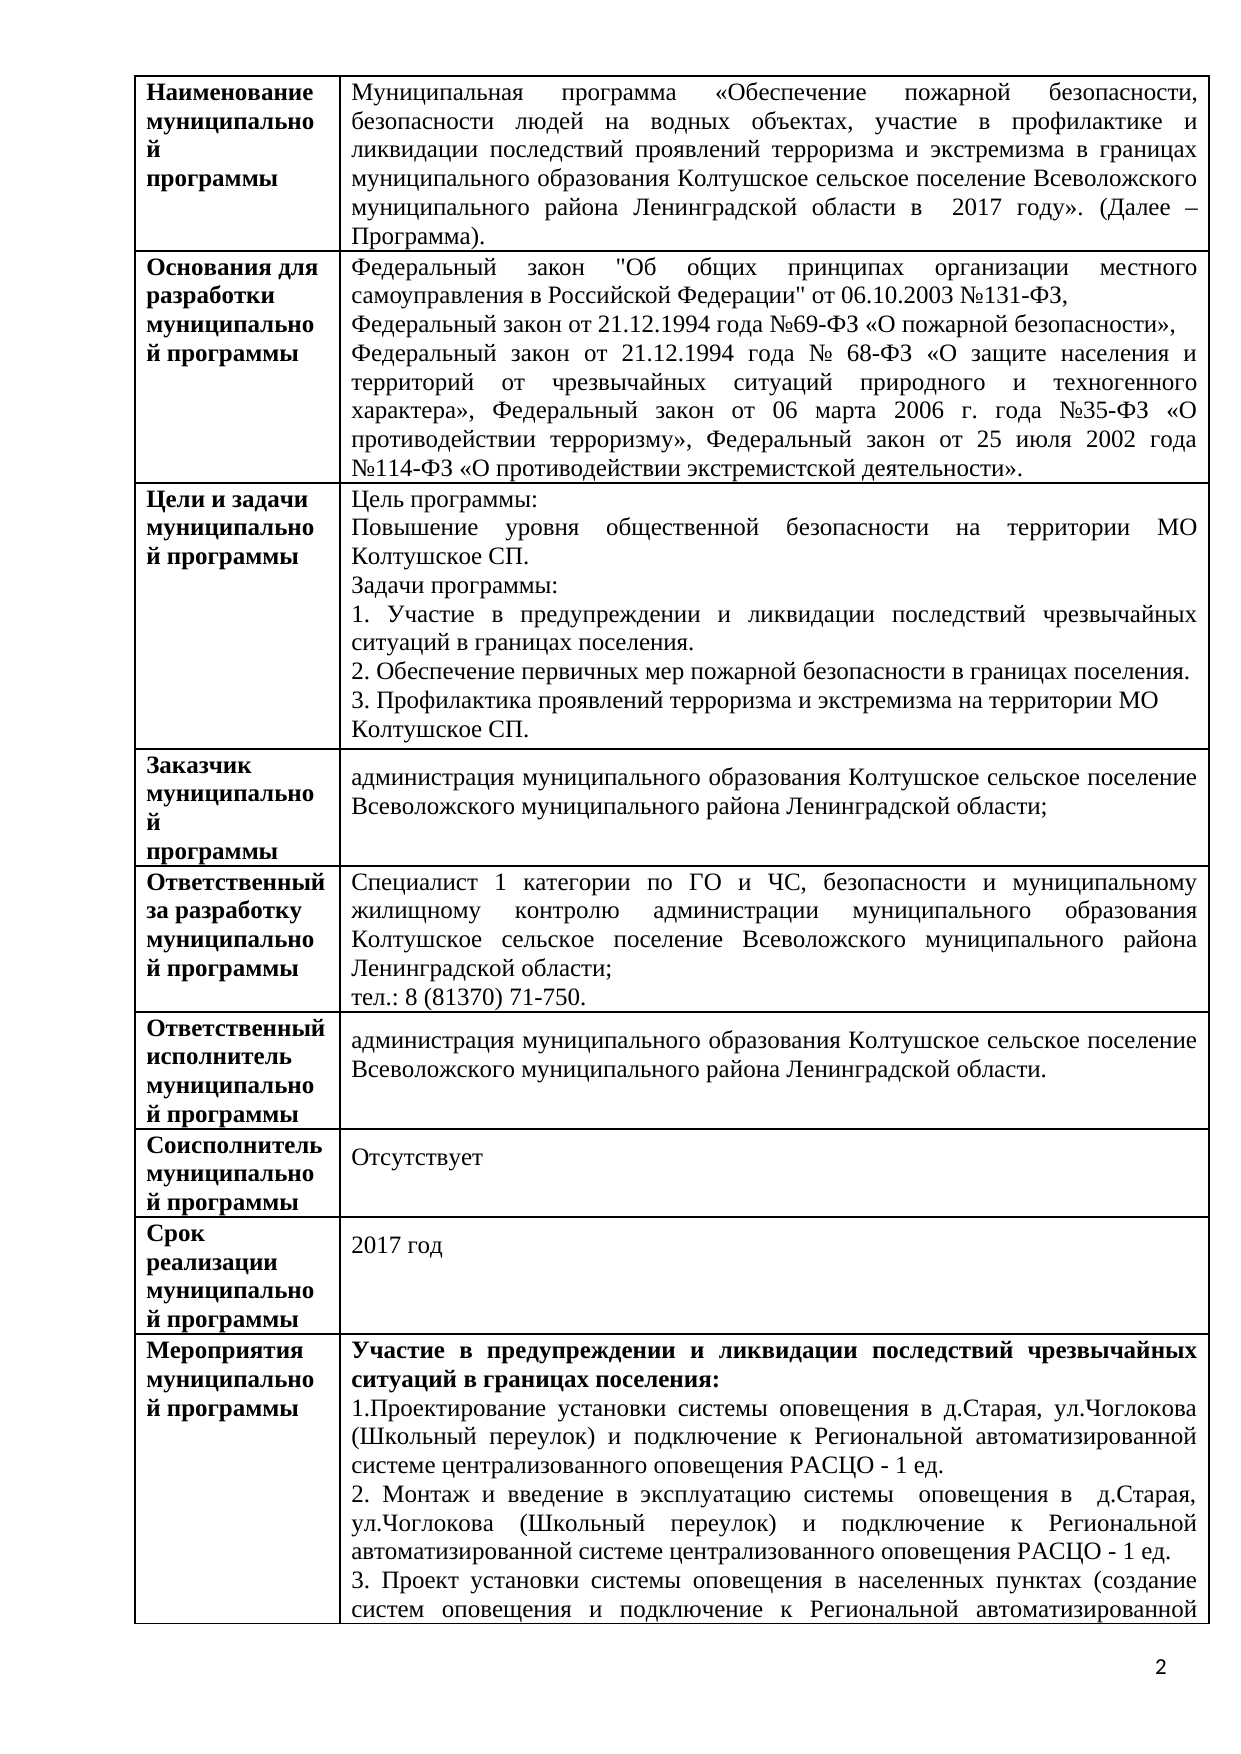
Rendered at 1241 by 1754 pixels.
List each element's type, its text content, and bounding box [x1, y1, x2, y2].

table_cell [341, 1335, 1208, 1623]
table_cell Ответственный исполнитель муниципальной программы [136, 1013, 339, 1128]
table_cell Цели и задачи муниципальной программы [136, 484, 339, 748]
table_cell Специалист 1 категории по ГО и ЧС, безопасности и муниципальному жилищному контролю администрации муниципального образования Колтушское сельское поселение Всеволожского муниципального района Ленинградской области; тел.: 8 (81370) 71-750. [341, 867, 1208, 1011]
table_cell Соисполнитель муниципальной программы [136, 1130, 339, 1216]
table_cell администрация муниципального образования Колтушское сельское поселение Всеволожского муниципального района Ленинградской области. [341, 1013, 1208, 1128]
table_cell Срок реализации муниципальной программы [136, 1218, 339, 1333]
table_cell Цель программы: Повышение уровня общественной безопасности на территории МО Колтушское СП. Задачи программы: 1. Участие в предупреждении и ликвидации последствий чрезвычайных ситуаций в границах поселения. 2. Обеспечение первичных мер пожарной безопасности в границах поселения. 3. Профилактика проявлений терроризма и экстремизма на территории МО Колтушское СП. [341, 484, 1208, 748]
table_cell администрация муниципального образования Колтушское сельское поселение Всеволожского муниципального района Ленинградской области; [341, 750, 1208, 865]
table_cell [136, 1335, 339, 1623]
table_cell Отсутствует [341, 1130, 1208, 1216]
table_cell Основания для разработки муниципальной программы [136, 252, 339, 482]
table_cell Ответственный за разработку муниципальной программы [136, 867, 339, 1011]
table_cell Федеральный закон "Об общих принципах организации местного самоуправления в Российской Федерации" от 06.10.2003 №131-ФЗ, Федеральный закон от 21.12.1994 года №69-ФЗ «О пожарной безопасности», Федеральный закон от 21.12.1994 года № 68-ФЗ «О защите населения и территорий от чрезвычайных ситуаций природного и техногенного характера», Федеральный закон от 06 марта . года №35-ФЗ «О противодействии терроризму», Федеральный закон от 25 июля 2002 года №114-ФЗ «О противодействии экстремистской деятельности». [341, 252, 1208, 482]
table_header Муниципальная программа «Обеспечение пожарной безопасности, безопасности людей на водных объектах, участие в профилактике и ликвидации последствий проявлений терроризма и экстремизма в границах муниципального образования Колтушское сельское поселение Всеволожского муниципального района Ленинградской области в 2017 году». (Далее – Программа). [341, 77, 1208, 249]
table_cell Заказчик муниципальной программы [136, 750, 339, 865]
table_header Наименование муниципальной программы [136, 77, 339, 249]
table_cell 2017 год [341, 1218, 1208, 1333]
